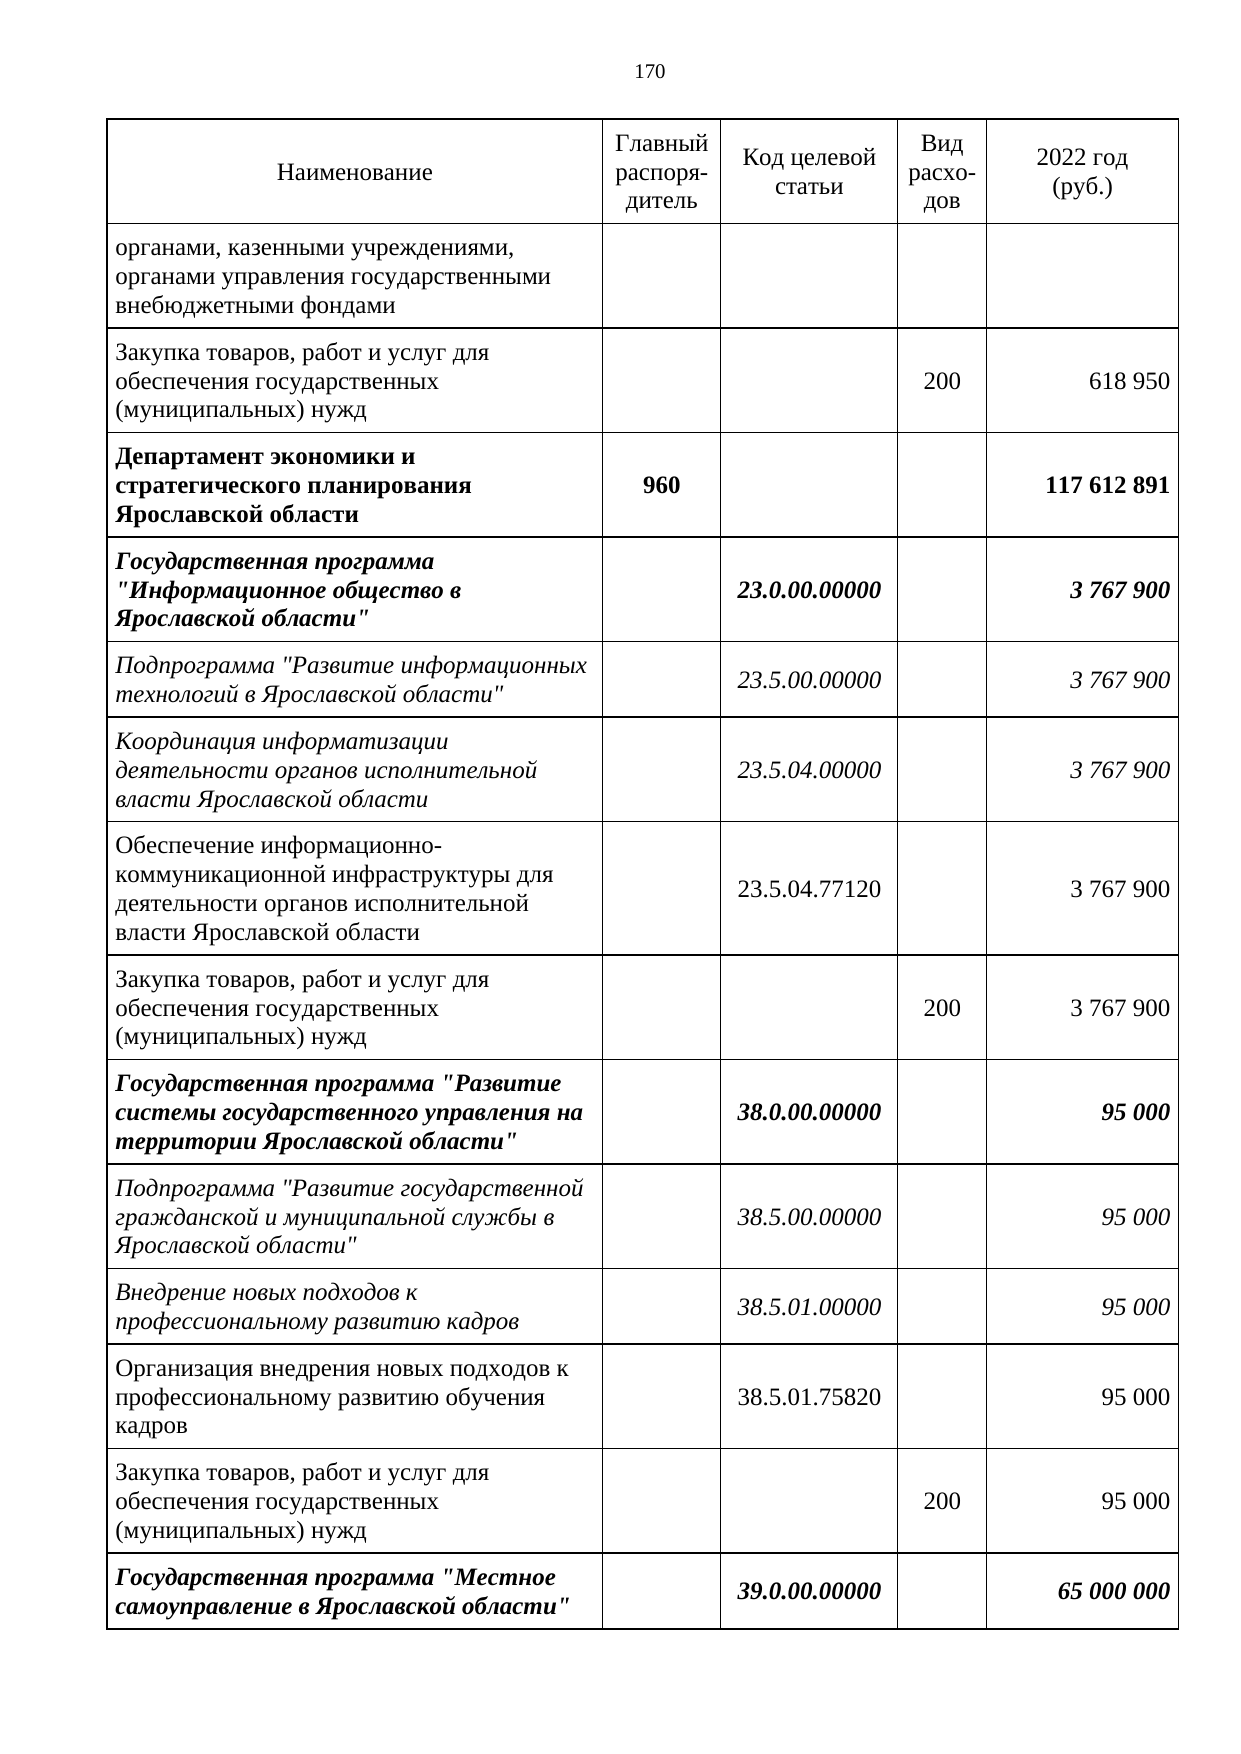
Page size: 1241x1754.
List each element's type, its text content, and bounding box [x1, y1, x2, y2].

table_header Наименование [108, 120, 602, 223]
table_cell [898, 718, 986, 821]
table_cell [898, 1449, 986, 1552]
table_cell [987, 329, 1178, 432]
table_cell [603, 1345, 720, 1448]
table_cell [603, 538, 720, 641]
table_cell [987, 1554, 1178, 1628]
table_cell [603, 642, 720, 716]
table_header 2022 год (руб.) [987, 120, 1178, 223]
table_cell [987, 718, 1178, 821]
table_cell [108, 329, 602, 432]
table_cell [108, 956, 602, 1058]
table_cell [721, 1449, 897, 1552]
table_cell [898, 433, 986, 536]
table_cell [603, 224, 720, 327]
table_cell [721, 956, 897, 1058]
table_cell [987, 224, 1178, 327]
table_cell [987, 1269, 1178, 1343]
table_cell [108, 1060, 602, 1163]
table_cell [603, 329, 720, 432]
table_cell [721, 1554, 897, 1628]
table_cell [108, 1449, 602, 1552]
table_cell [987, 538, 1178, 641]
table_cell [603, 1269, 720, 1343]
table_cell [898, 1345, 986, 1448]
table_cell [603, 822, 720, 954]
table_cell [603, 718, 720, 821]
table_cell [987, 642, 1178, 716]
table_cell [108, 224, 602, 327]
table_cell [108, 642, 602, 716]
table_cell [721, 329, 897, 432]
table_header Вид расхо-дов [898, 120, 986, 223]
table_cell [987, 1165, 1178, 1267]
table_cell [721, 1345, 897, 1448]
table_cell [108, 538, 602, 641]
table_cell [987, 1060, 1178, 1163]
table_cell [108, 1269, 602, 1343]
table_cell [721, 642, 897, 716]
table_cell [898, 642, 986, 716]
table_header Главный распоря-дитель [603, 120, 720, 223]
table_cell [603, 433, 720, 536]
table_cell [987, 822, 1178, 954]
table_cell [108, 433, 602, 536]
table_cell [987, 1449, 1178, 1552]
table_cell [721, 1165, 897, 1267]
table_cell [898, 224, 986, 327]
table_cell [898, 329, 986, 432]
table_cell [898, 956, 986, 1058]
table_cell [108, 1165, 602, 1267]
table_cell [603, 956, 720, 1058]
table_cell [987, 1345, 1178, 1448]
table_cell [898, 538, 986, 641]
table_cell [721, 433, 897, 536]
table_header Код целевой статьи [721, 120, 897, 223]
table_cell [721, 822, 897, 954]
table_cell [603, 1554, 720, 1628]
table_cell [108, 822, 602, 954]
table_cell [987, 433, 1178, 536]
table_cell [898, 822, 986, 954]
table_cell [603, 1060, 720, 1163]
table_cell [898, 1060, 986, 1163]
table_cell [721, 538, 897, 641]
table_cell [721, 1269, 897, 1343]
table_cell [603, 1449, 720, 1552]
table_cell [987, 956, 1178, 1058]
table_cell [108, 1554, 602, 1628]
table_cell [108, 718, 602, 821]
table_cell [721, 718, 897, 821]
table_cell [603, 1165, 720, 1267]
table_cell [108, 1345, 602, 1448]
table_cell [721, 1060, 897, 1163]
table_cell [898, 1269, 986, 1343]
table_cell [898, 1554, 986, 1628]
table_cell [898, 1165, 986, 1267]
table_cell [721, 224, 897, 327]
